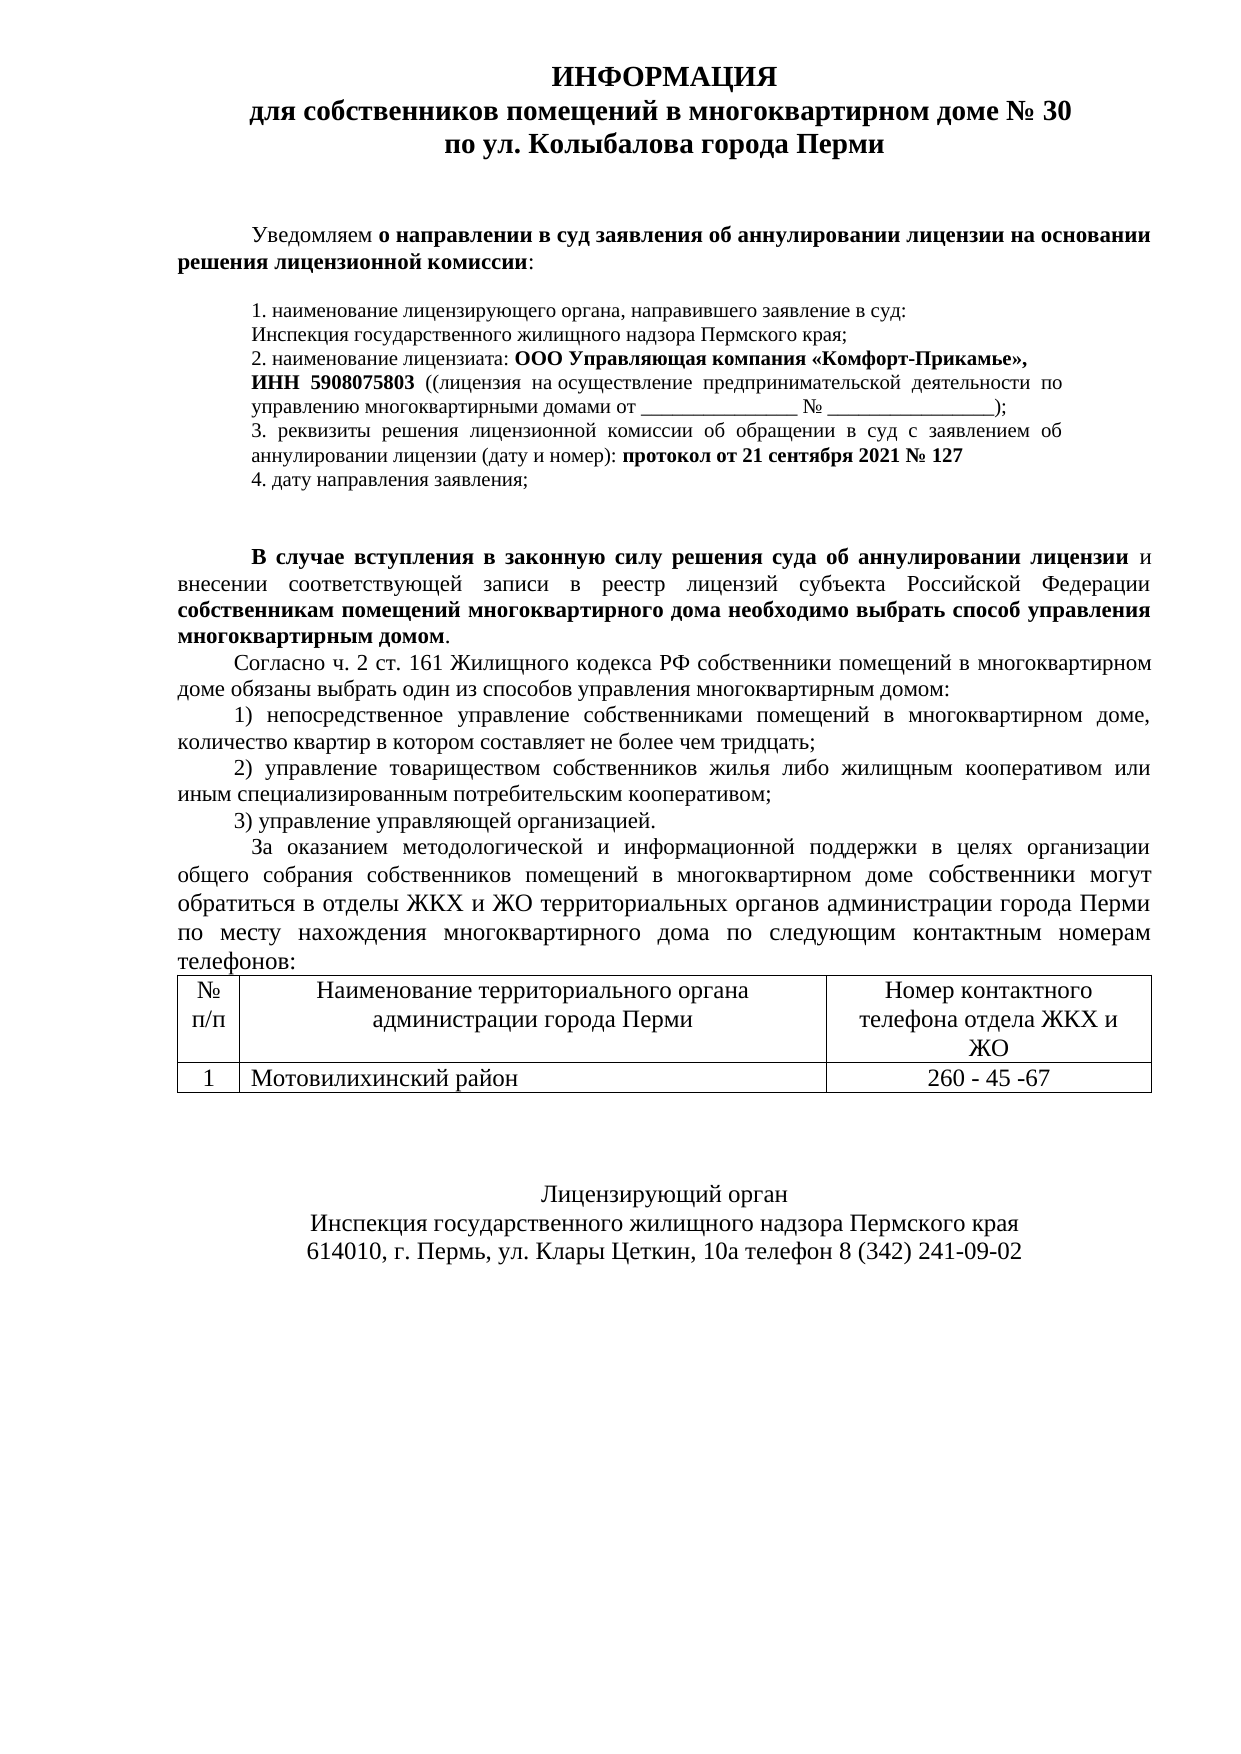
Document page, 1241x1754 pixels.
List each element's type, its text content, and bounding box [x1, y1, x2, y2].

text ИНФОРМАЦИЯ [177, 59, 1152, 93]
table_cell 1 [178, 1063, 239, 1092]
text 2) управление товариществом собственников жилья либо жилищным кооперативом или иным специализированным потребительским кооперативом; [177, 754, 1152, 807]
text 3) управление управляющей организацией. [177, 807, 1152, 833]
text 4. дату направления заявления; [251, 467, 1063, 491]
text 1) непосредственное управление собственниками помещений в многоквартирном доме, количество квартир в котором составляет не более чем тридцать; [177, 701, 1152, 754]
text Инспекция государственного жилищного надзора Пермского края; [251, 322, 1063, 346]
text 2. наименование лицензиата: ООО Управляющая компания «Комфорт-Прикамье», [251, 346, 1063, 370]
text Согласно ч. 2 ст. 161 Жилищного кодекса РФ собственники помещений в многоквартирном доме обязаны выбрать один из способов управления многоквартирным домом: [177, 649, 1152, 701]
table_cell Мотовилихинский район [240, 1063, 826, 1092]
text 1. наименование лицензирующего органа, направившего заявление в суд: [251, 298, 1063, 322]
text для собственников помещений в многоквартирном доме № 30 по ул. Колыбалова города Перми [177, 93, 1152, 160]
text Лицензирующий орган [177, 1179, 1152, 1208]
table_cell 260 - 45 -67 [827, 1063, 1151, 1092]
text ИНН 5908075803 ((лицензия на осуществление предпринимательской деятельности по управлению многоквартирными домами от _______________ № ________________); [251, 370, 1063, 418]
text В случае вступления в законную силу решения суда об аннулировании лицензии и внесении соответствующей записи в реестр лицензий субъекта Российской Федерации собственникам помещений многоквартирного дома необходимо выбрать способ управления многоквартирным домом. [177, 543, 1152, 649]
text За оказанием методологической и информационной поддержки в целях организации общего собрания собственников помещений в многоквартирном доме собственники могут обратиться в отделы ЖКХ и ЖО территориальных органов администрации города Перми по месту нахождения многоквартирного дома по следующим контактным номерам телефонов: [177, 833, 1152, 974]
table_header Номер контактного телефона отдела ЖКХ и ЖО [827, 976, 1151, 1062]
table_header Наименование территориального органа администрации города Перми [240, 976, 826, 1062]
text 3. реквизиты решения лицензионной комиссии об обращении в суд с заявлением об аннулировании лицензии (дату и номер): протокол от 21 сентября 2021 № 127 [251, 418, 1063, 467]
table_header № п/п [178, 976, 239, 1062]
text 614010, г. Пермь, ул. Клары Цеткин, 10а телефон 8 (342) 241-09-02 [177, 1236, 1152, 1265]
text Уведомляем о направлении в суд заявления об аннулировании лицензии на основании решения лицензионной комиссии: [177, 221, 1152, 274]
text Инспекция государственного жилищного надзора Пермского края [177, 1208, 1152, 1236]
